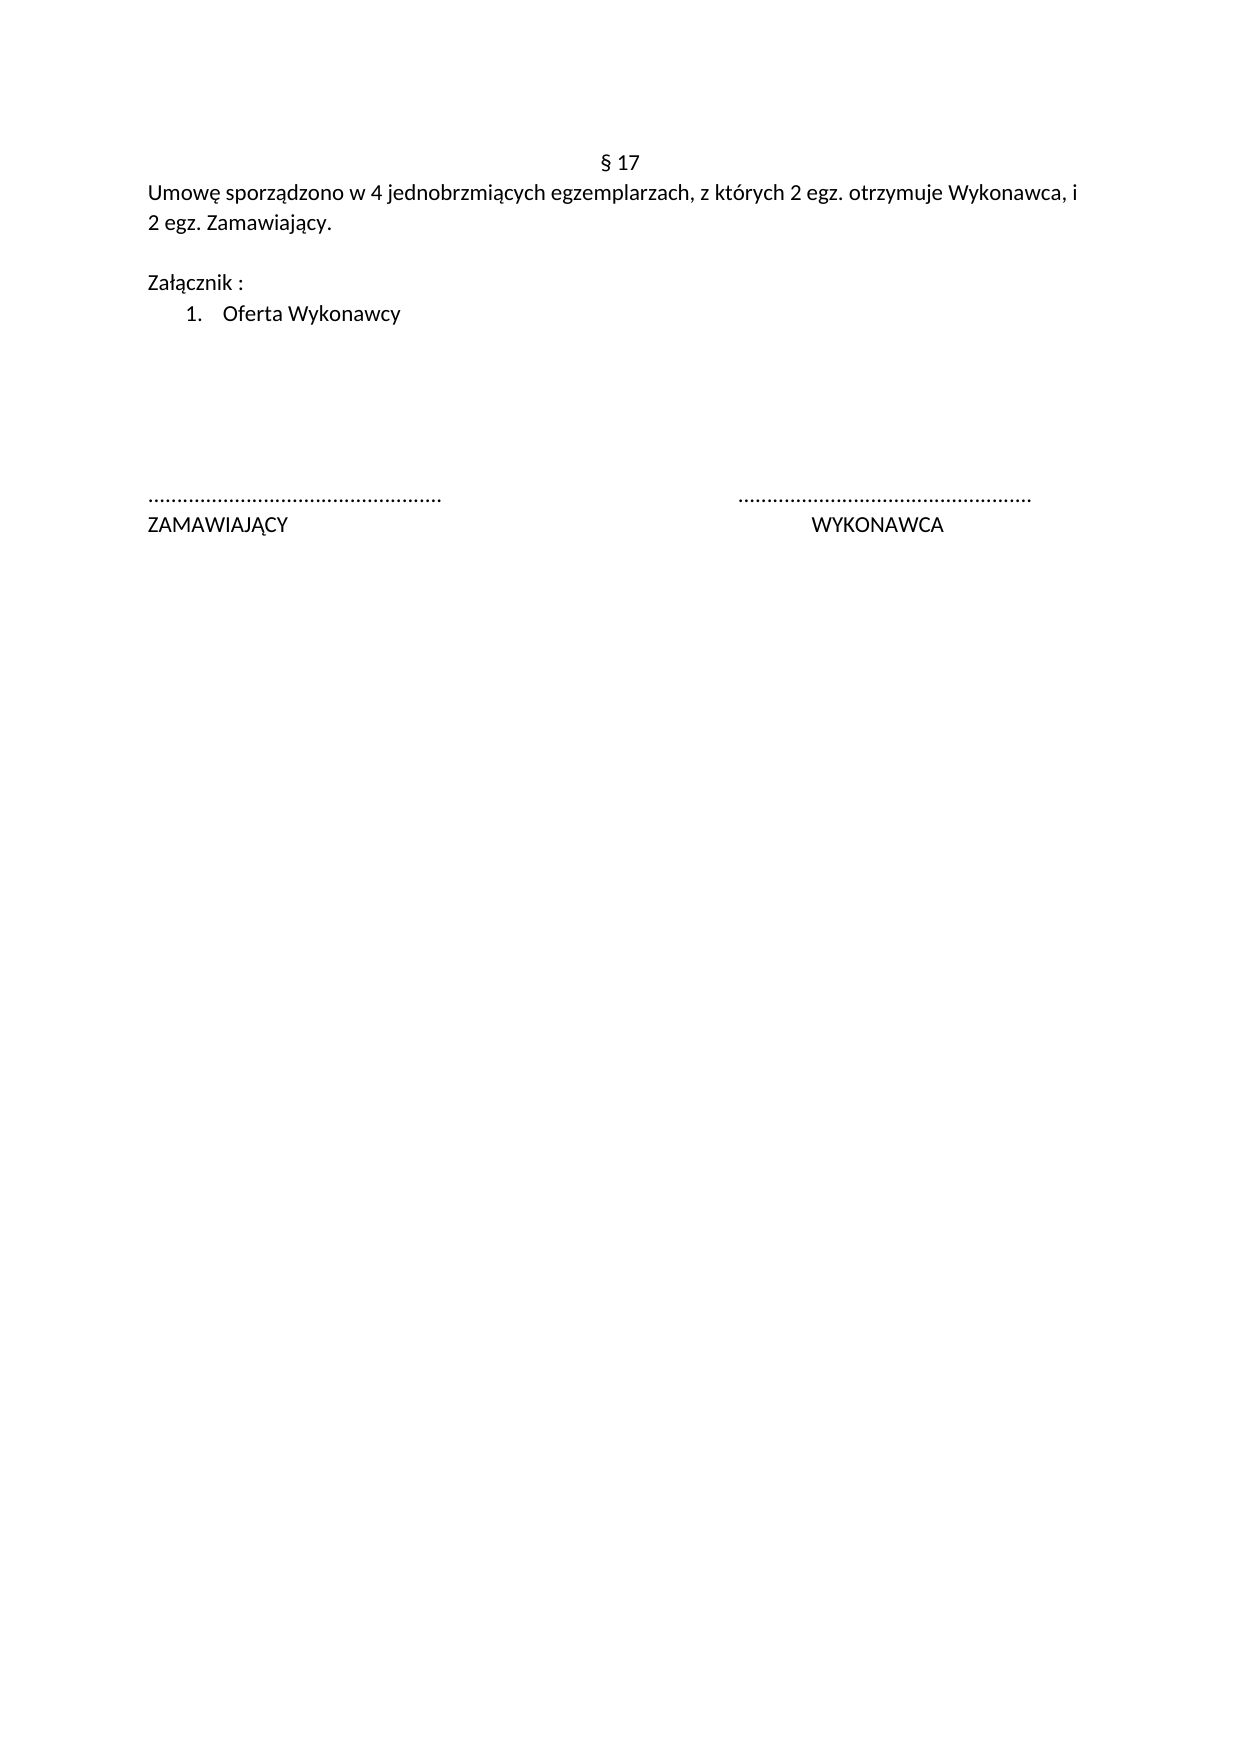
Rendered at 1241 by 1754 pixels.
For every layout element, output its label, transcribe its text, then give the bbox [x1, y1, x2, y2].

list Oferta Wykonawcy [185, 299, 1093, 327]
text Umowę sporządzono w 4 jednobrzmiących egzemplarzach, z których 2 egz. otrzymuje Wykonawca, i 2 egz. Zamawiający. [148, 178, 1093, 236]
text ZAMAWIAJĄCY WYKONAWCA [148, 510, 1093, 538]
text § 17 [148, 148, 1093, 176]
text ................................................... ................................................... [148, 480, 1093, 508]
text Załącznik : [148, 268, 1093, 296]
